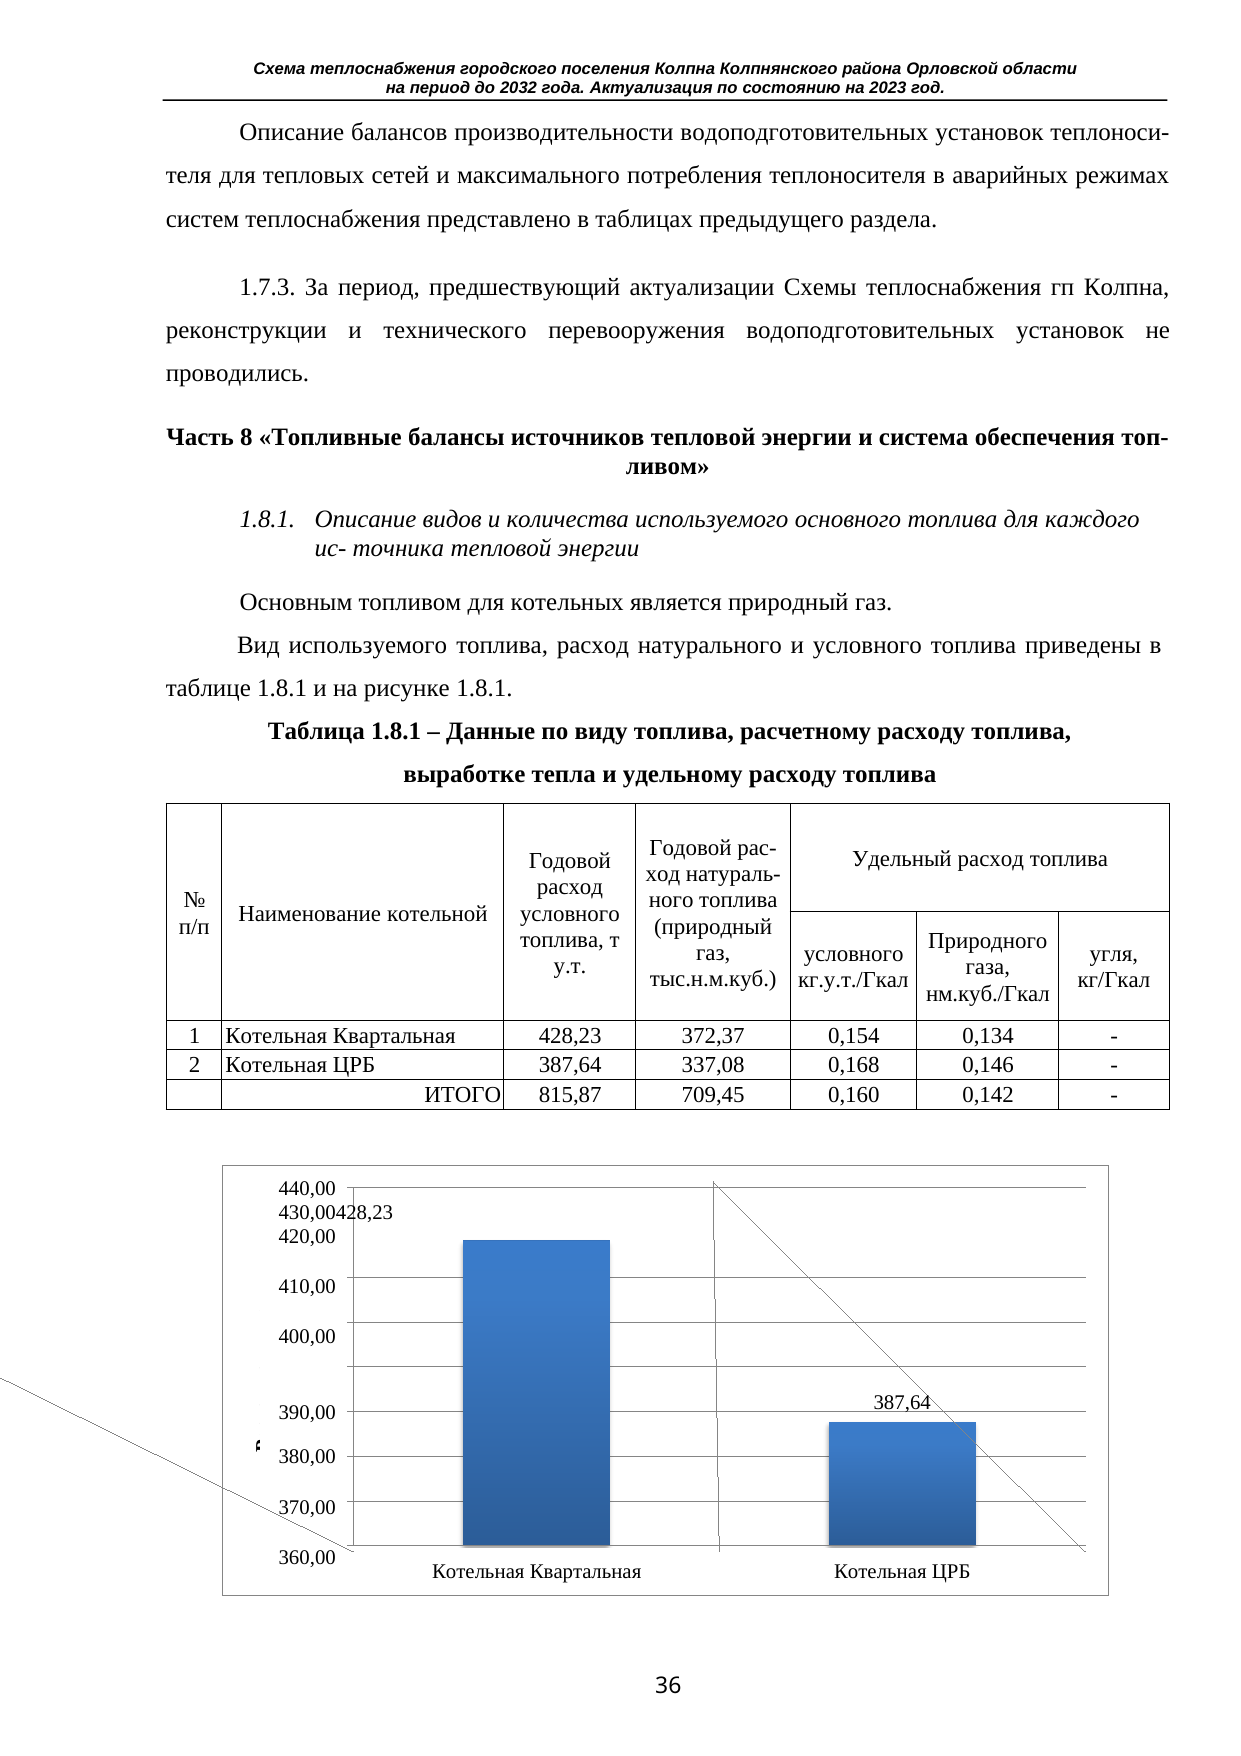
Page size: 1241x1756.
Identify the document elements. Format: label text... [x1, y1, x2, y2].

table_cell 337,08 [636, 1050, 790, 1079]
table_header Годовой расход условного топлива, т у.т. [504, 804, 635, 1020]
table_cell условного кг.у.т./Гкал [791, 912, 916, 1020]
text Описание балансов производительности водоподготовительных установок теплоноси- теля для тепловых сетей и максимального потребления теплоносителя в аварийных режимах систем теплоснабжения представлено в таблицах предыдущего раздела. [166, 117, 1170, 232]
text Вид используемого топлива, расход натурального и условного топлива приведены в таблице 1.8.1 и на рисунке 1.8.1. [166, 630, 1196, 702]
table_cell Природного газа, нм.куб./Гкал [917, 912, 1058, 1020]
table_cell - [1059, 1021, 1169, 1049]
subtitle Часть 8 «Топливные балансы источников тепловой энергии и система обеспечения топ- ливом» [166, 422, 1196, 479]
table_header Наименование котельной [222, 804, 503, 1020]
table_cell Котельная ЦРБ [222, 1050, 503, 1079]
table_cell [167, 1080, 221, 1108]
table_cell 387,64 [504, 1050, 635, 1079]
table_header Удельный расход топлива [791, 804, 1169, 911]
table_cell 0,154 [791, 1021, 916, 1049]
table_header Годовой рас- ход натураль- ного топлива (природный газ, тыс.н.м.куб.) [636, 804, 790, 1020]
table_cell 0,168 [791, 1050, 916, 1079]
text 1.7.3. За период, предшествующий актуализации Схемы теплоснабжения гп Колпна, реконструкции и технического перевооружения водоподготовительных установок не проводились. [166, 272, 1170, 387]
table_cell 2 [167, 1050, 221, 1079]
table_cell 0,146 [917, 1050, 1058, 1079]
picture [821, 1418, 982, 1545]
table_cell - [1059, 1050, 1169, 1079]
table_cell 815,87 [504, 1080, 635, 1108]
table_cell 1 [167, 1021, 221, 1049]
table_cell Котельная Квартальная [222, 1021, 503, 1049]
table_cell ИТОГО [222, 1080, 503, 1108]
table_cell 709,45 [636, 1080, 790, 1108]
list Описание видов и количества используемого основного топлива для каждого ис- точника тепловой энергии [239, 504, 1169, 562]
picture [456, 1237, 616, 1545]
text Основным топливом для котельных является природный газ. [239, 587, 1196, 616]
table_cell 0,134 [917, 1021, 1058, 1049]
table_cell 372,37 [636, 1021, 790, 1049]
table_cell 428,23 [504, 1021, 635, 1049]
table_header № п/п [167, 804, 221, 1020]
subtitle Таблица 1.8.1 – Данные по виду топлива, расчетному расходу топлива, выработке тепла и удельному расходу топлива [268, 716, 1073, 788]
table_cell - [1059, 1080, 1169, 1108]
table_cell угля, кг/Гкал [1059, 912, 1169, 1020]
table_cell 0,160 [791, 1080, 916, 1108]
table_cell 0,142 [917, 1080, 1058, 1108]
